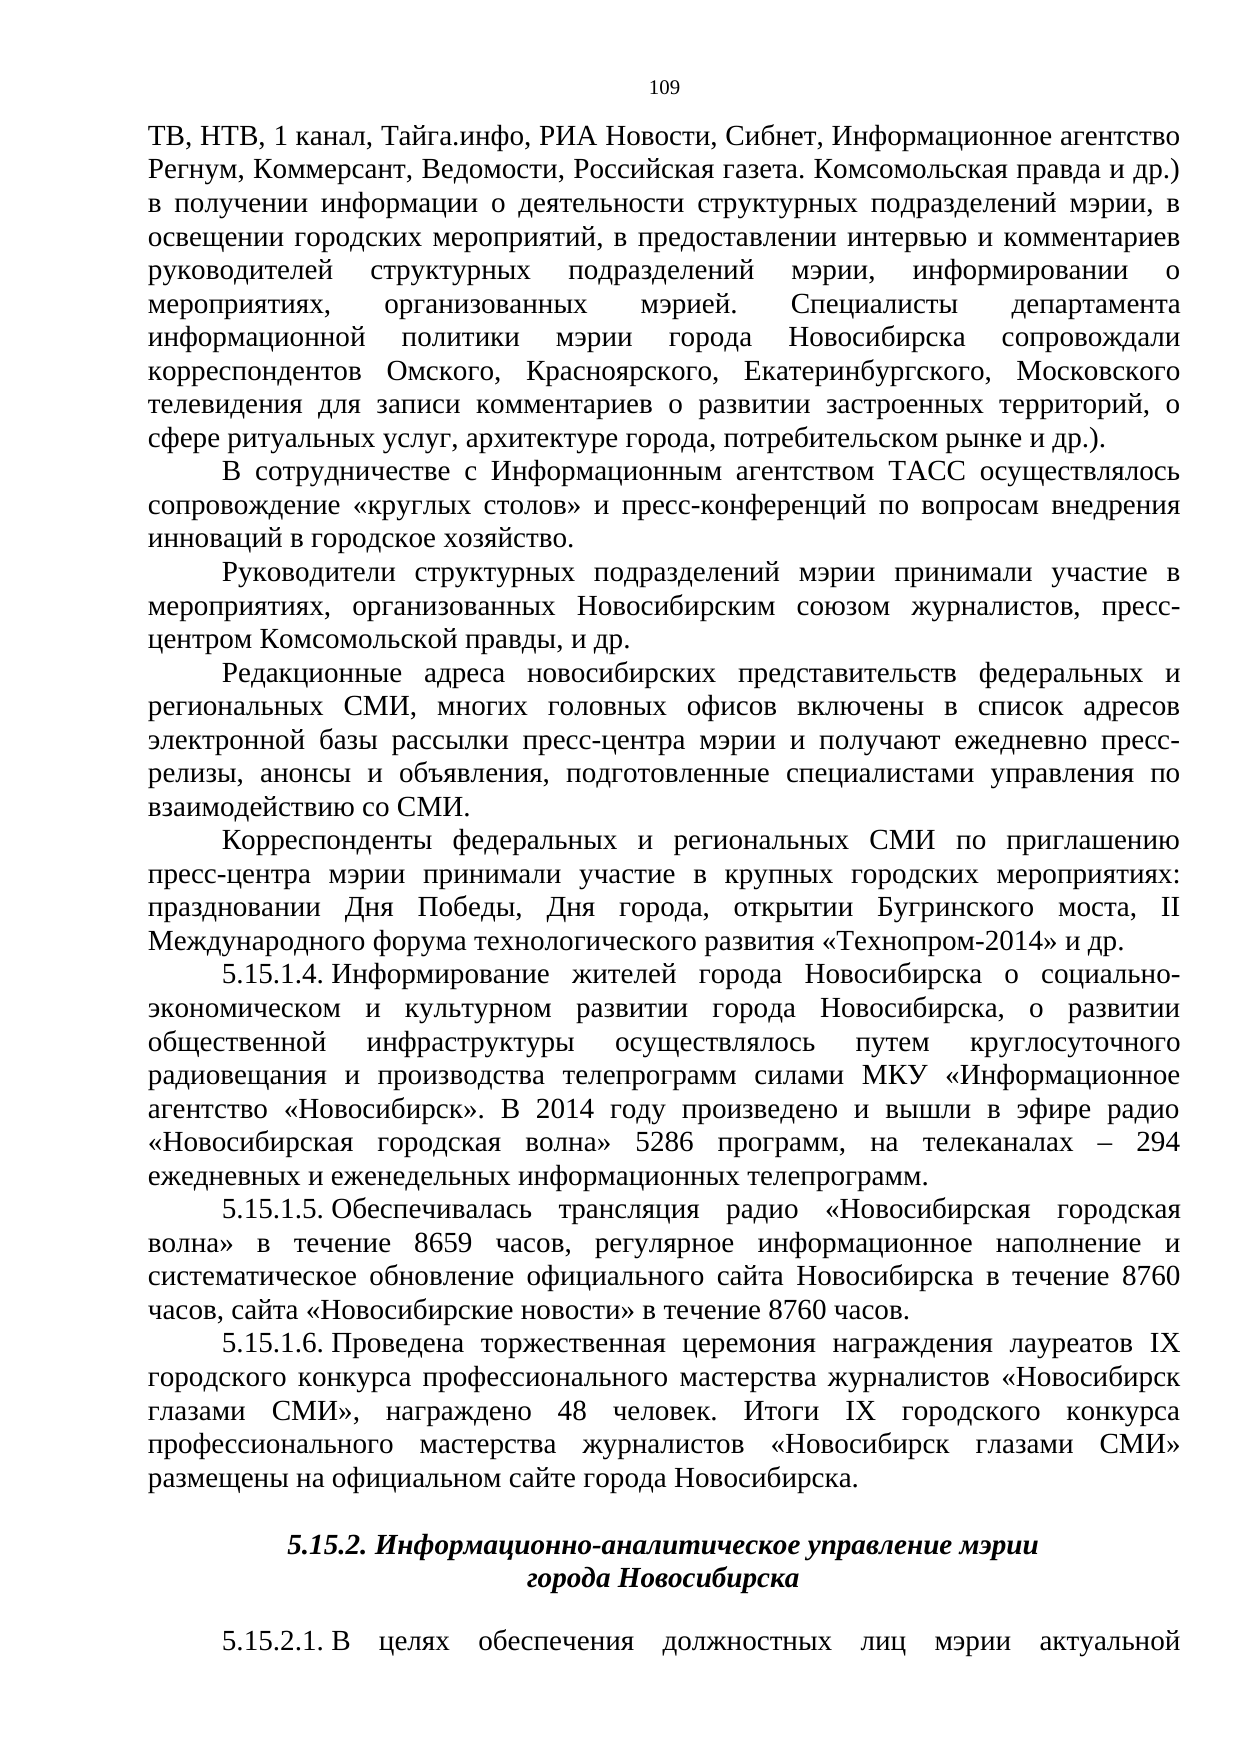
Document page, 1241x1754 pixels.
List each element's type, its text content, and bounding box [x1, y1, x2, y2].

text 5.15.1.4. Информирование жителей города Новосибирска о социально-экономическом и культурном развитии города Новосибирска, о развитии общественной инфраструктуры осуществлялось путем круглосуточного радиовещания и производства телепрограмм силами МКУ «Информационное агентство «Новосибирск». В 2014 году произведено и вышли в эфире радио «Новосибирская городская волна» 5286 программ, на телеканалах – 294 ежедневных и еженедельных информационных телепрограмм. [148, 957, 1181, 1191]
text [148, 1623, 1181, 1656]
text В сотрудничестве с Информационным агентством ТАСС осуществлялось сопровождение «круглых столов» и пресс-конференций по вопросам внедрения инноваций в городское хозяйство. [148, 453, 1181, 554]
text Руководители структурных подразделений мэрии принимали участие в мероприятиях, организованных Новосибирским союзом журналистов, пресс-центром Комсомольской правды, и др. [148, 554, 1181, 655]
text Редакционные адреса новосибирских представительств федеральных и региональных СМИ, многих головных офисов включены в список адресов электронной базы рассылки пресс-центра мэрии и получают ежедневно пресс-релизы, анонсы и объявления, подготовленные специалистами управления по взаимодействию со СМИ. [148, 655, 1181, 822]
text 5.15.1.6. Проведена торжественная церемония награждения лауреатов IX городского конкурса профессионального мастерства журналистов «Новосибирск глазами СМИ», награждено 48 человек. Итоги IХ городского конкурса профессионального мастерства журналистов «Новосибирск глазами СМИ» размещены на официальном сайте города Новосибирска. [148, 1326, 1181, 1493]
text 5.15.1.5. Обеспечивалась трансляция радио «Новосибирская городская волна» в течение 8659 часов, регулярное информационное наполнение и систематическое обновление официального сайта Новосибирска в течение 8760 часов, сайта «Новосибирские новости» в течение 8760 часов. [148, 1191, 1181, 1326]
text 5.15.2. Информационно-аналитическое управление мэрии [148, 1527, 1181, 1560]
text города Новосибирска [148, 1560, 1181, 1594]
text Корреспонденты федеральных и региональных СМИ по приглашению пресс-центра мэрии принимали участие в крупных городских мероприятиях: праздновании Дня Победы, Дня города, открытии Бугринского моста, II Международного форума технологического развития «Технопром-2014» и др. [148, 822, 1181, 957]
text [148, 118, 1181, 453]
